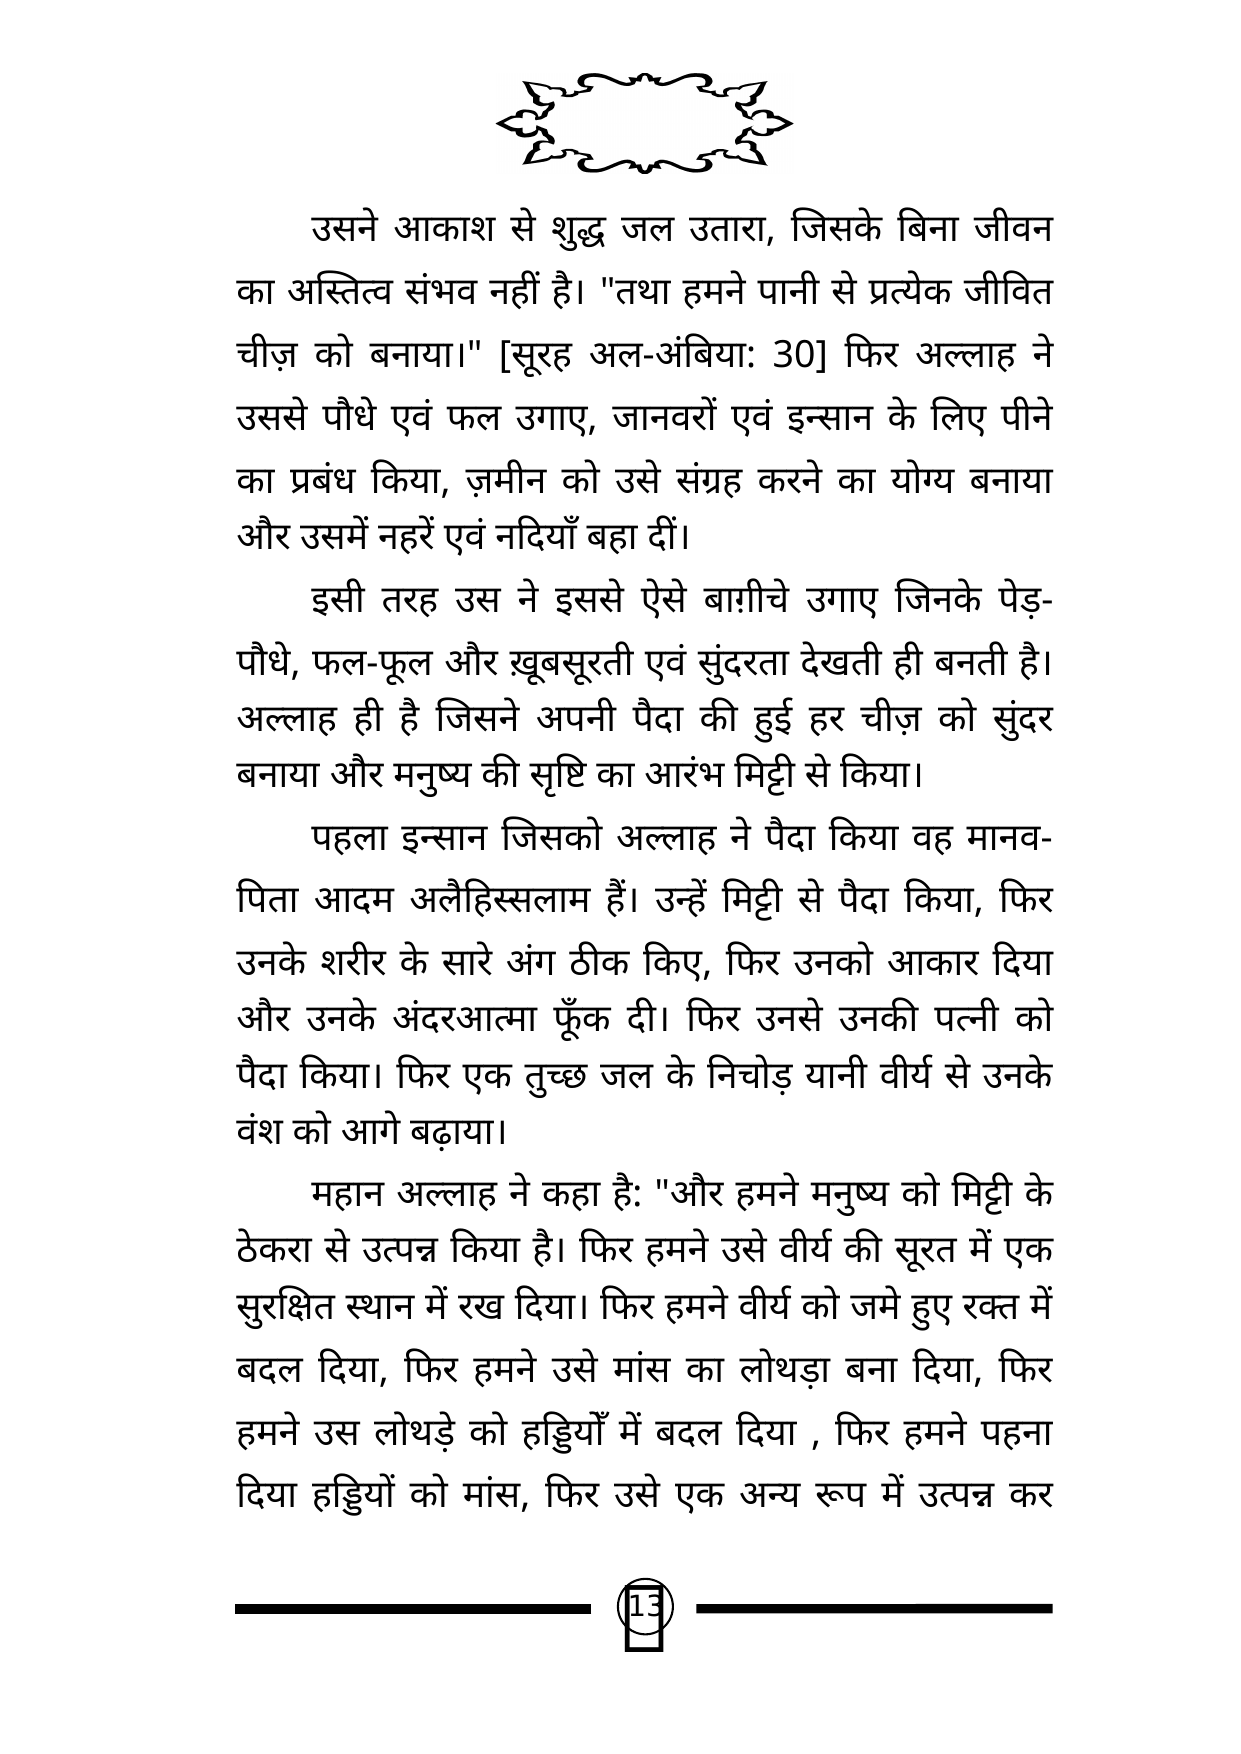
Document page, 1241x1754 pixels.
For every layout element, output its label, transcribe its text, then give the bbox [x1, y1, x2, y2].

text उसने आकाश से शुद्ध जल उतारा, जिसके बिना जीवन का अस्तित्व संभव नहीं है। "तथा हमने पानी से प्रत्येक जीवित चीज़ को बनाया।" [सूरह अल-अंबिया: 30] फिर अल्लाह ने उससे पौधे एवं फल उगाए, जानवरों एवं इन्सान के लिए पीने का प्रबंध किया, ज़मीन को उसे संग्रह करने का योग्य बनाया और उसमें नहरें एवं नदियाँ बहा दीं। [236, 202, 1053, 565]
text इसी तरह उस ने इससे ऐसे बाग़ीचे उगाए जिनके पेड़-पौधे, फल-फूल और ख़ूबसूरती एवं सुंदरता देखती ही बनती है। अल्लाह ही है जिसने अपनी पैदा की हुई हर चीज़ को सुंदर बनाया और मनुष्य की सृष्टि का आरंभ मिट्टी से किया। [236, 572, 1053, 802]
picture [495, 73, 794, 174]
text पहला इन्सान जिसको अल्लाह ने पैदा किया वह मानव-पिता आदम अलैहिस्सलाम हैं। उन्हें मिट्टी से पैदा किया, फिर उनके शरीर के सारे अंग ठीक किए, फिर उनको आकार दिया और उनके अंदरआत्मा फूँक दी। फिर उनसे उनकी पत्नी को पैदा किया। फिर एक तुच्छ जल के निचोड़ यानी वीर्य से उनके वंश को आगे बढ़ाया। [236, 810, 1053, 1159]
